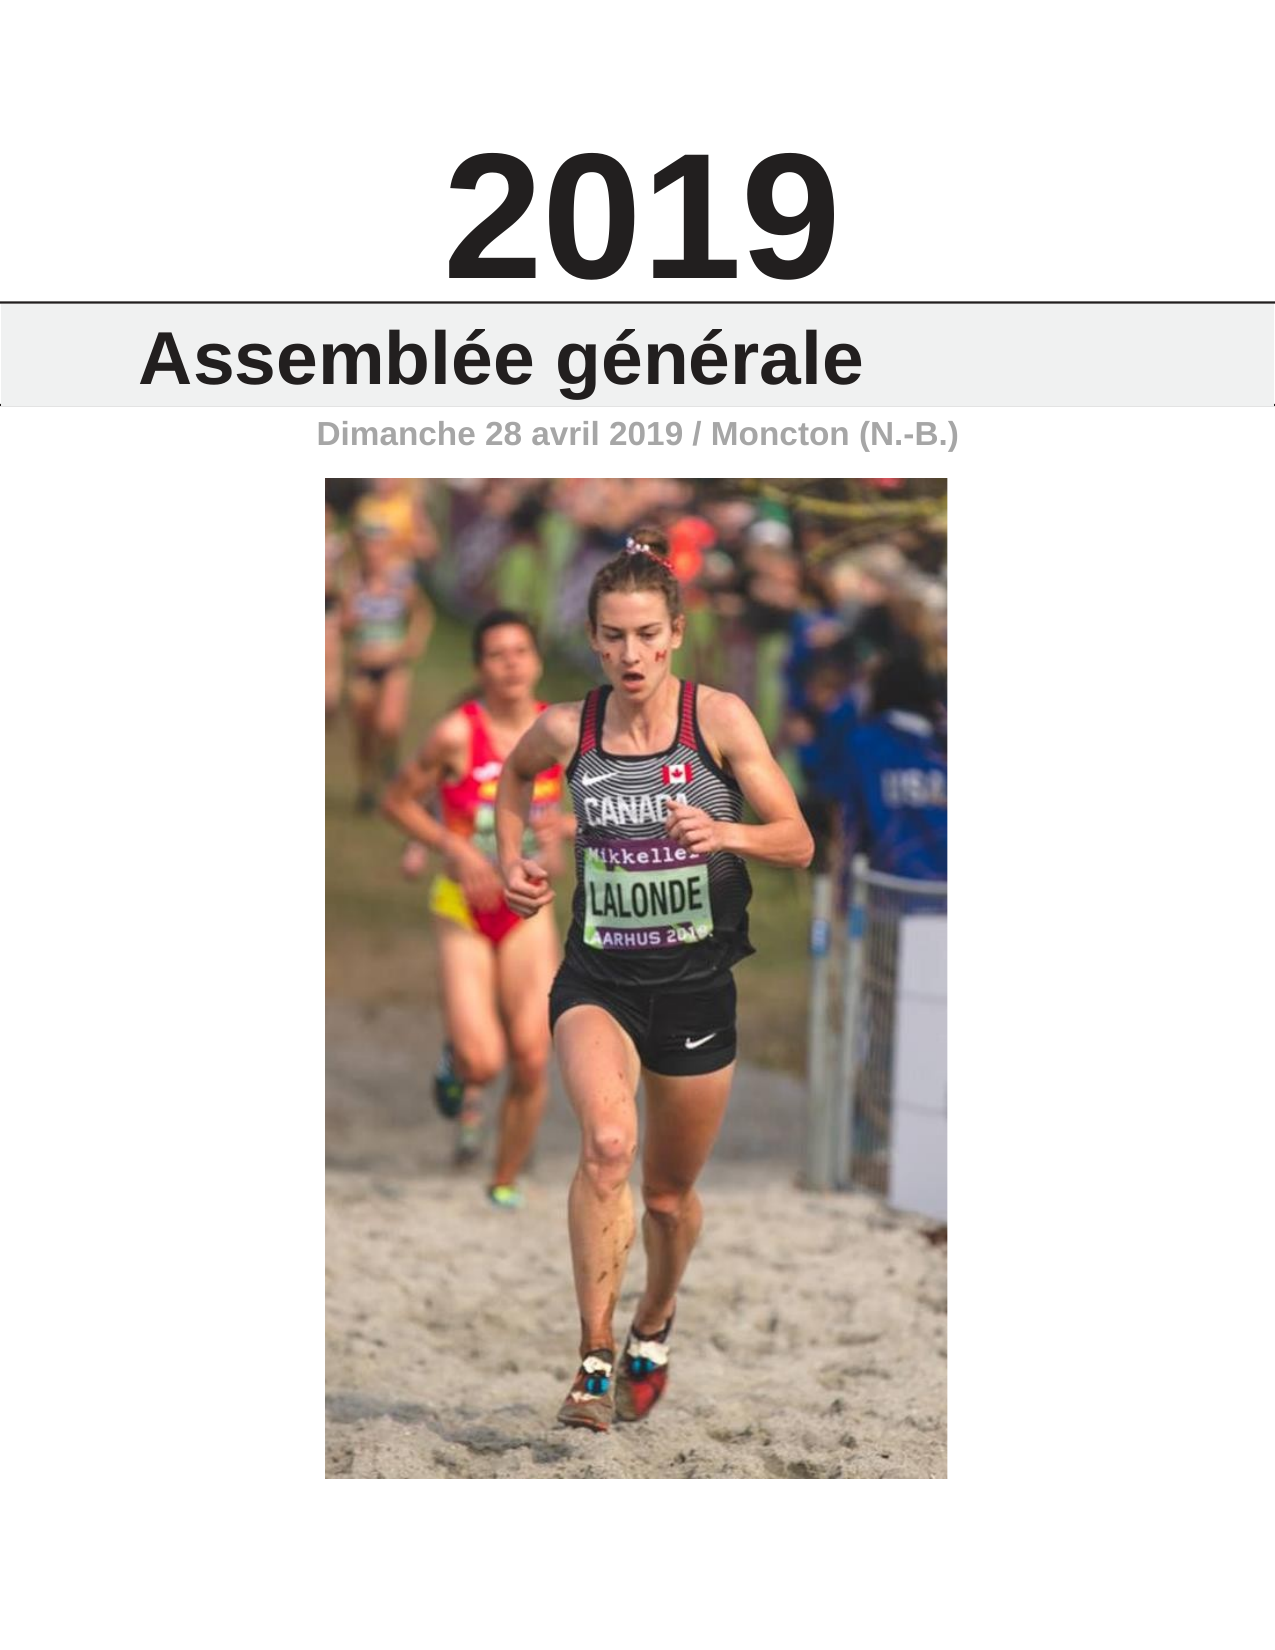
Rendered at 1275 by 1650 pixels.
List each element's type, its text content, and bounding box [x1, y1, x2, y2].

picture [325, 478, 948, 1479]
subtitle Dimanche 28 avril 2019 / Moncton (N.-B.) [255, 414, 1020, 452]
text 2019 [255, 111, 1029, 317]
